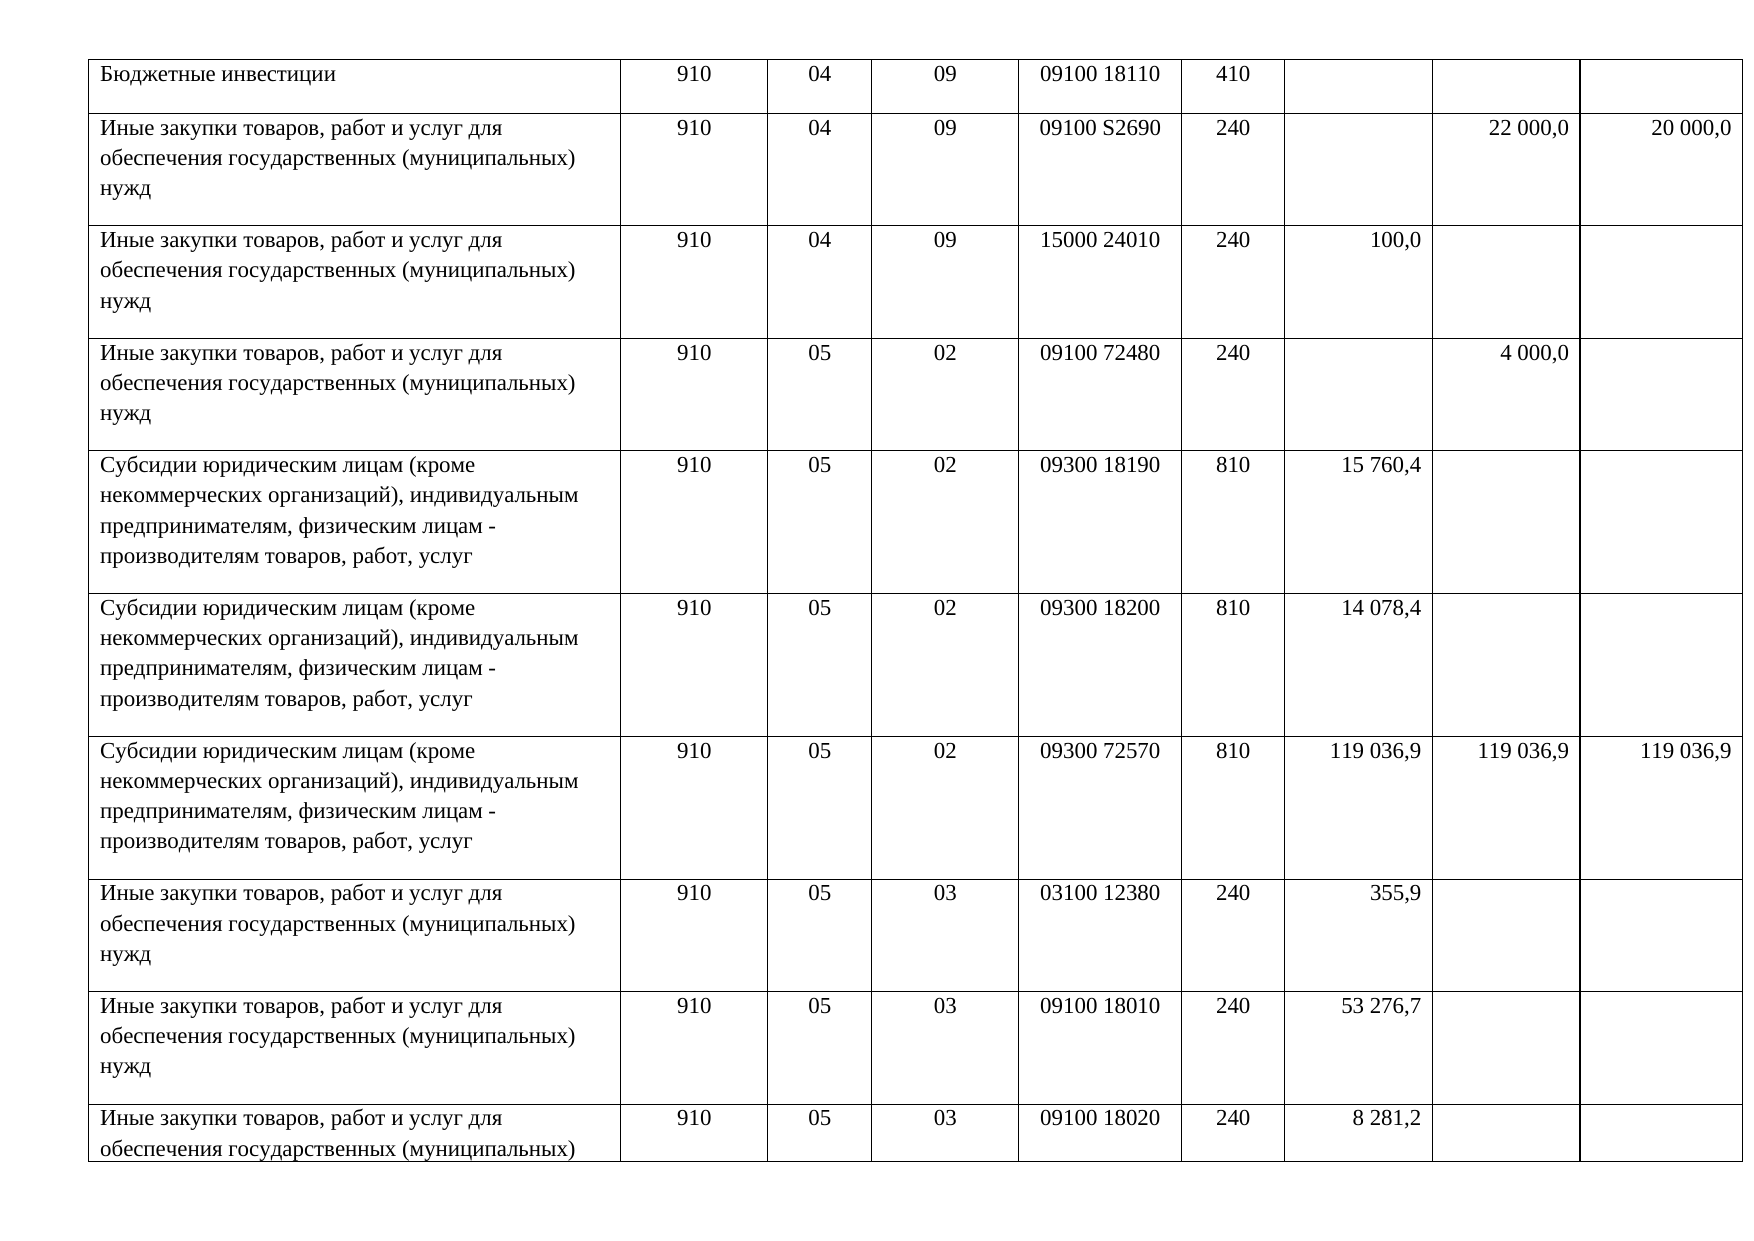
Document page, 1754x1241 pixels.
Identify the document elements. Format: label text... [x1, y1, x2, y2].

table_cell 03100 12380 [1019, 880, 1181, 991]
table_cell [89, 1105, 620, 1161]
table_cell 09 [872, 60, 1018, 113]
table_cell 14 078,4 [1285, 594, 1432, 736]
table_cell 355,9 [1285, 880, 1432, 991]
table_cell [1433, 880, 1579, 991]
table_cell 05 [768, 880, 871, 991]
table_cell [89, 992, 620, 1103]
table_cell 03 [872, 1105, 1018, 1161]
table_cell 04 [768, 226, 871, 338]
table_cell [1581, 992, 1742, 1103]
table_cell 910 [621, 737, 767, 878]
table_cell 240 [1182, 339, 1284, 450]
table_cell [1581, 339, 1742, 450]
table_cell Бюджетные инвестиции [89, 60, 620, 113]
table_cell 04 [768, 114, 871, 225]
table_cell 240 [1182, 1105, 1284, 1161]
table_cell 240 [1182, 880, 1284, 991]
table_cell 119 036,9 [1433, 737, 1579, 878]
table_cell 02 [872, 339, 1018, 450]
table_cell 910 [621, 60, 767, 113]
table_cell [1433, 60, 1579, 113]
table_cell 05 [768, 451, 871, 593]
table_cell 09100 72480 [1019, 339, 1181, 450]
table_cell Иные закупки товаров, работ и услуг для обеспечения государственных (муниципальных) нужд [89, 339, 620, 450]
table_cell 05 [768, 1105, 871, 1161]
table_cell [1433, 226, 1579, 338]
table_cell 910 [621, 339, 767, 450]
table_cell 03 [872, 992, 1018, 1103]
table_cell 09 [872, 226, 1018, 338]
table_cell Иные закупки товаров, работ и услуг для обеспечения государственных (муниципальных) нужд [89, 226, 620, 338]
table_cell 240 [1182, 114, 1284, 225]
table_cell 02 [872, 737, 1018, 878]
table_cell 910 [621, 114, 767, 225]
table_cell [1581, 226, 1742, 338]
table_cell 810 [1182, 451, 1284, 593]
table_cell [1581, 594, 1742, 736]
table_cell 119 036,9 [1285, 737, 1432, 878]
table_cell Субсидии юридическим лицам (кроме некоммерческих организаций), индивидуальным предпринимателям, физическим лицам - производителям товаров, работ, услуг [89, 594, 620, 736]
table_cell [89, 114, 620, 225]
table_cell 810 [1182, 594, 1284, 736]
table_cell 05 [768, 594, 871, 736]
table_cell 02 [872, 594, 1018, 736]
table_cell Иные закупки товаров, работ и услуг для обеспечения государственных (муниципальных) нужд [89, 880, 620, 991]
table_cell 910 [621, 992, 767, 1103]
table_cell [1433, 451, 1579, 593]
table_cell 910 [621, 594, 767, 736]
table_cell 119 036,9 [1581, 737, 1742, 878]
table_cell 15000 24010 [1019, 226, 1181, 338]
table_cell 02 [872, 451, 1018, 593]
table_cell [1433, 992, 1579, 1103]
table_cell [1285, 60, 1432, 113]
table_cell 03 [872, 880, 1018, 991]
table_cell 53 276,7 [1285, 992, 1432, 1103]
table_cell [1433, 594, 1579, 736]
table_cell 8 281,2 [1285, 1105, 1432, 1161]
table_cell 09 [872, 114, 1018, 225]
table_cell Субсидии юридическим лицам (кроме некоммерческих организаций), индивидуальным предпринимателям, физическим лицам - производителям товаров, работ, услуг [89, 737, 620, 878]
table_cell [1581, 1105, 1742, 1161]
table_cell 09100 18110 [1019, 60, 1181, 113]
table_cell 810 [1182, 737, 1284, 878]
table_cell 240 [1182, 226, 1284, 338]
table_cell 05 [768, 339, 871, 450]
table_cell 04 [768, 60, 871, 113]
table_cell [1581, 880, 1742, 991]
table_cell 910 [621, 880, 767, 991]
table_cell 910 [621, 451, 767, 593]
table_cell 100,0 [1285, 226, 1432, 338]
table_cell 09300 18190 [1019, 451, 1181, 593]
table_cell 09100 18020 [1019, 1105, 1181, 1161]
table_cell 910 [621, 1105, 767, 1161]
table_cell 22 000,0 [1433, 114, 1579, 225]
table_cell [1285, 339, 1432, 450]
table_cell 09100 S2690 [1019, 114, 1181, 225]
table_cell 20 000,0 [1581, 114, 1742, 225]
table_cell 4 000,0 [1433, 339, 1579, 450]
table_cell [1285, 114, 1432, 225]
table_cell [1581, 451, 1742, 593]
table_cell 05 [768, 992, 871, 1103]
table_cell [1581, 60, 1742, 113]
table_cell 910 [621, 226, 767, 338]
table_cell [1433, 1105, 1579, 1161]
table_cell Субсидии юридическим лицам (кроме некоммерческих организаций), индивидуальным предпринимателям, физическим лицам - производителям товаров, работ, услуг [89, 451, 620, 593]
table_cell 240 [1182, 992, 1284, 1103]
table_cell 15 760,4 [1285, 451, 1432, 593]
table_cell 410 [1182, 60, 1284, 113]
table_cell 09300 18200 [1019, 594, 1181, 736]
table_cell 09100 18010 [1019, 992, 1181, 1103]
table_cell 09300 72570 [1019, 737, 1181, 878]
table_cell 05 [768, 737, 871, 878]
